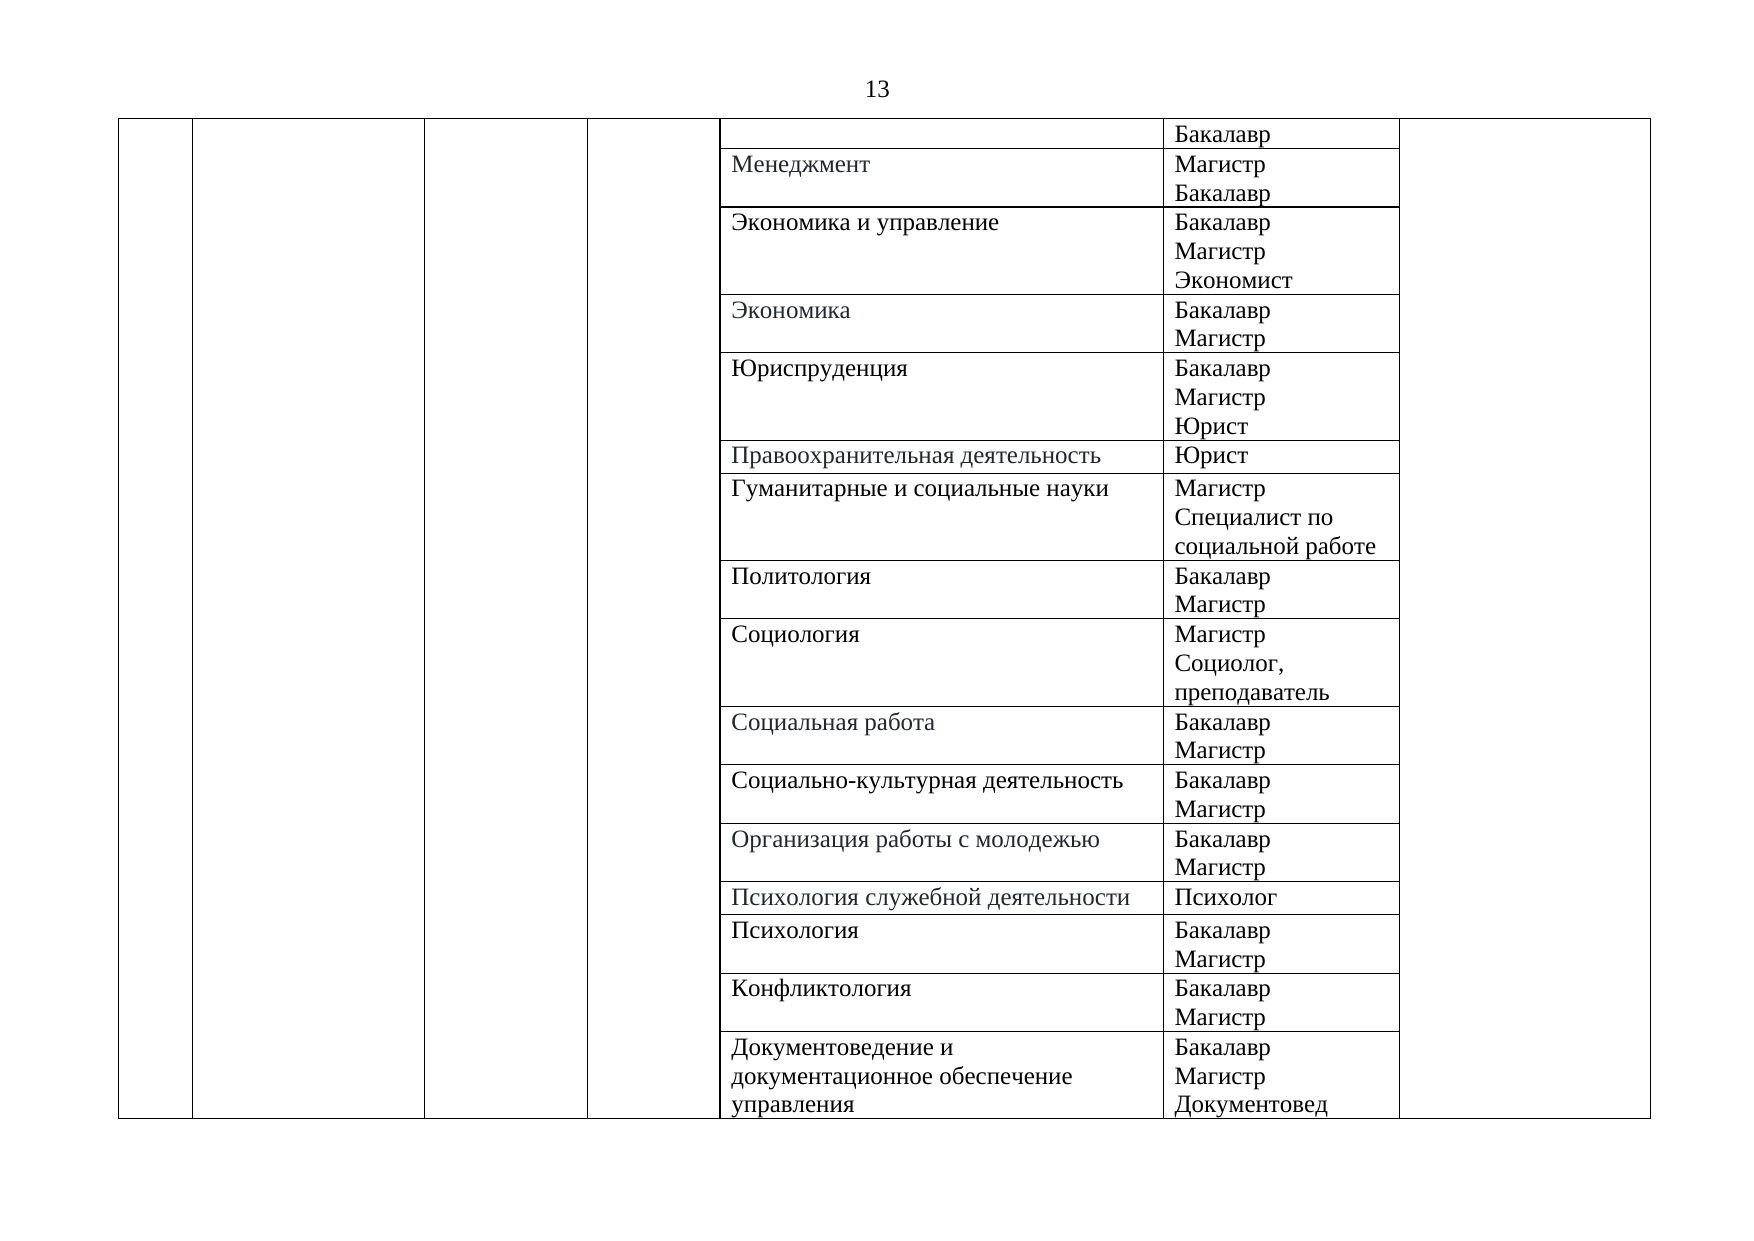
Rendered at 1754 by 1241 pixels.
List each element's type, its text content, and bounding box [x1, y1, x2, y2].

table_cell Психология служебной деятельности [721, 882, 1163, 914]
table_cell Психолог [1164, 882, 1399, 914]
table_cell Социальная работа [721, 707, 1163, 764]
table_cell Магистр Бакалавр [1164, 149, 1399, 206]
table_cell Гуманитарные и социальные науки [721, 474, 1163, 560]
table_cell Бакалавр Магистр [1164, 765, 1399, 823]
table_cell Магистр Специалист по социальной работе [1164, 474, 1399, 560]
table_cell Бакалавр Магистр Документовед [1164, 1032, 1399, 1118]
table_cell Конфликтология [721, 974, 1163, 1031]
table_cell Экономика [721, 295, 1163, 352]
table_cell Организация работы с молодежью [721, 824, 1163, 881]
table_cell Бакалавр Магистр Экономист [1164, 208, 1399, 294]
table_cell Бакалавр Магистр Юрист [1164, 353, 1399, 439]
table_cell Экономика и управление [721, 208, 1163, 294]
table_cell Психология [721, 915, 1163, 972]
table_cell Бакалавр Магистр [1164, 974, 1399, 1031]
table_cell Бакалавр Магистр [1164, 295, 1399, 352]
table_cell Правоохранительная деятельность [721, 441, 1163, 472]
table_cell Социально-культурная деятельность [721, 765, 1163, 823]
table_cell Бакалавр Магистр [1164, 824, 1399, 881]
table_cell Социология [721, 619, 1163, 706]
table_cell Юрист [1164, 441, 1399, 472]
table_cell Политология [721, 561, 1163, 618]
table_cell Менеджмент [721, 149, 1163, 206]
table_cell Документоведение и документационное обеспечение управления [721, 1032, 1163, 1118]
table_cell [721, 119, 1163, 148]
table_cell Бакалавр Магистр [1164, 561, 1399, 618]
table_cell Магистр Бакалавр [1164, 119, 1399, 148]
table_cell Бакалавр Магистр [1164, 707, 1399, 764]
table_cell Юриспруденция [721, 353, 1163, 439]
table_cell Магистр Социолог, преподаватель [1164, 619, 1399, 706]
table_cell Бакалавр Магистр [1164, 915, 1399, 972]
